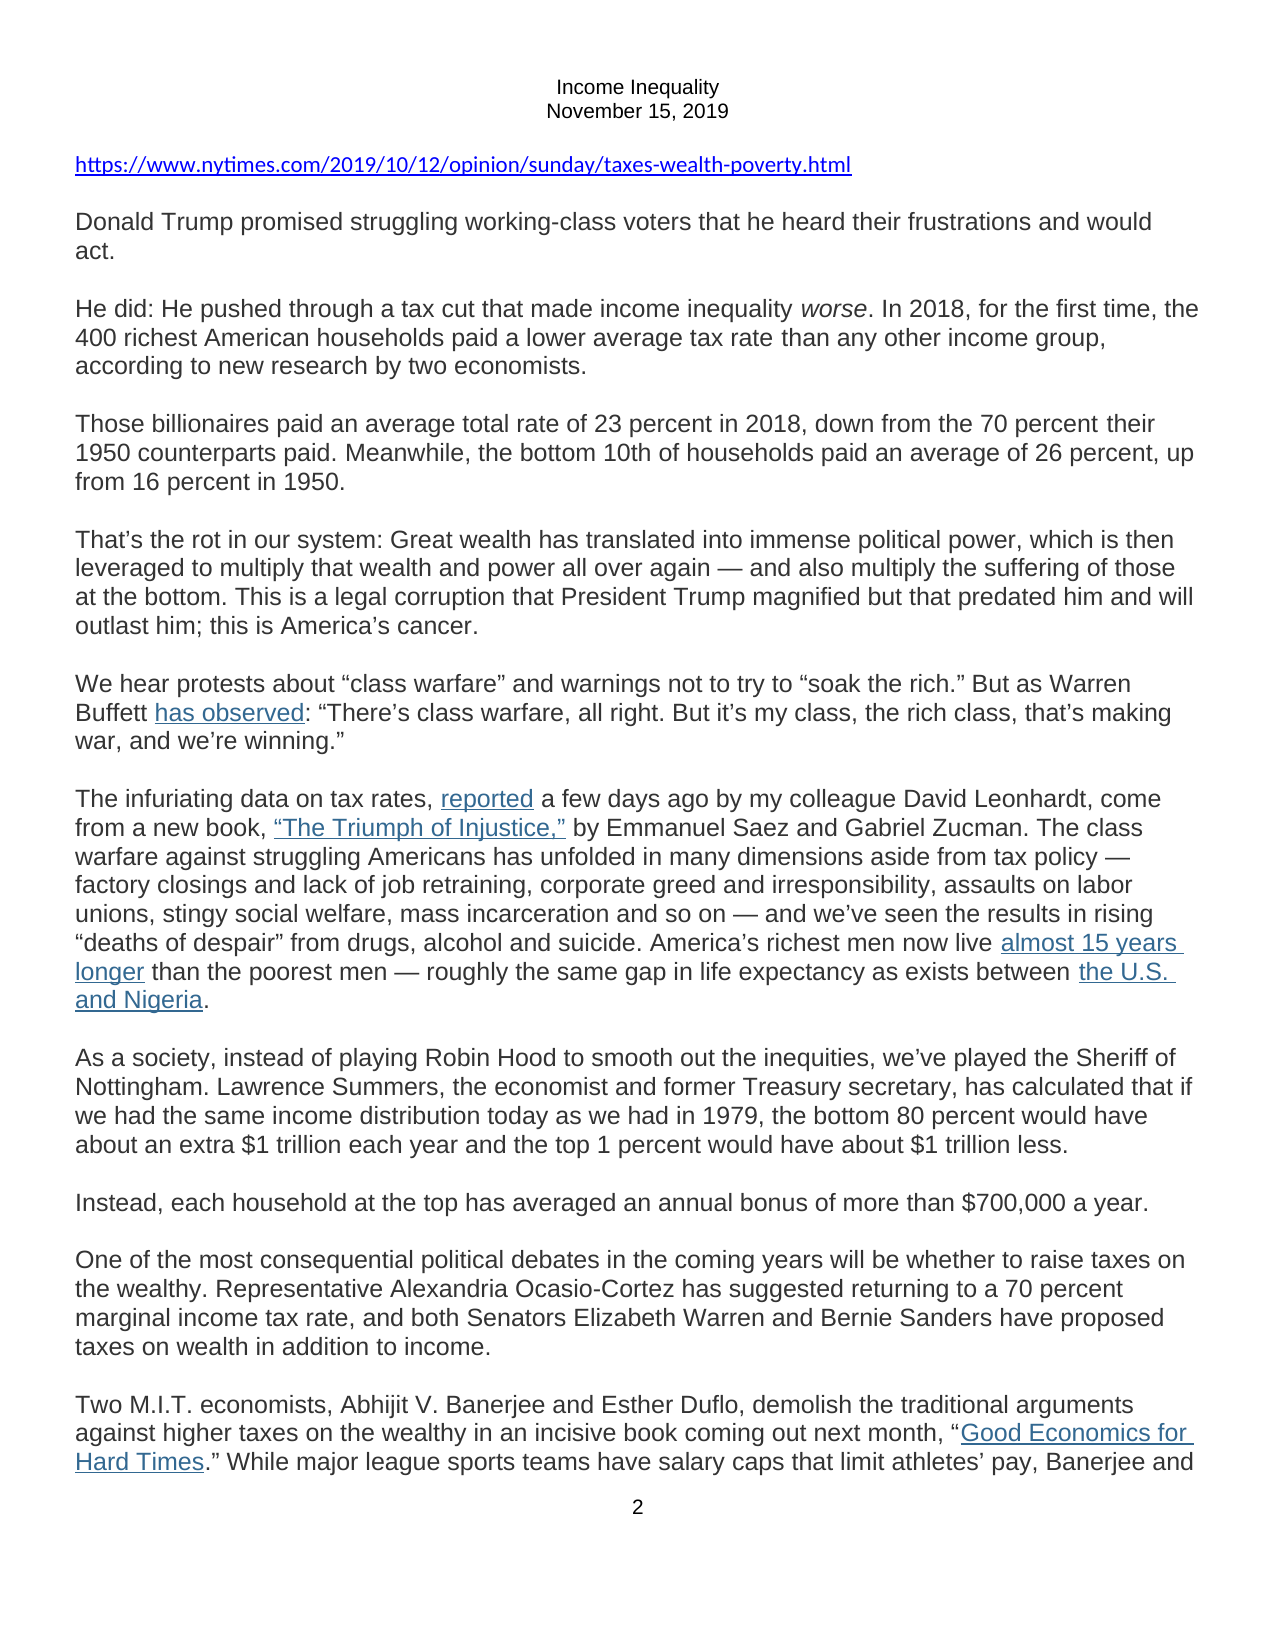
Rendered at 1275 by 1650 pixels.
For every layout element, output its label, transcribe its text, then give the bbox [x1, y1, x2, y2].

text Those billionaires paid an average total rate of 23 percent in 2018, down from the 70 percent their 1950 counterparts paid. Meanwhile, the bottom 10th of households paid an average of 26 percent, up from 16 percent in 1950. [75, 409, 1200, 496]
text We hear protests about “class warfare” and warnings not to try to “soak the rich.” But as Warren Buffett has observed: “There’s class warfare, all right. But it’s my class, the rich class, that’s making war, and we’re winning.” [75, 669, 1200, 755]
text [75, 1390, 1200, 1476]
text Instead, each household at the top has averaged an annual bonus of more than $700,000 a year. [75, 1188, 1200, 1216]
text Donald Trump promised struggling working-class voters that he heard their frustrations and would act. [75, 207, 1200, 265]
text He did: He pushed through a tax cut that made income inequality worse. In 2018, for the first time, the 400 richest American households paid a lower average tax rate than any other income group, according to new research by two economists. [75, 294, 1200, 380]
text As a society, instead of playing Robin Hood to smooth out the inequities, we’ve played the Sheriff of Nottingham. Lawrence Summers, the economist and former Treasury secretary, has calculated that if we had the same income distribution today as we had in 1979, the bottom 80 percent would have about an extra $1 trillion each year and the top 1 percent would have about $1 trillion less. [75, 1043, 1200, 1158]
text That’s the rot in our system: Great wealth has translated into immense political power, which is then leveraged to multiply that wealth and power all over again — and also multiply the suffering of those at the bottom. This is a legal corruption that President Trump magnified but that predated him and will outlast him; this is America’s cancer. [75, 525, 1200, 640]
text https://www.nytimes.com/2019/10/12/opinion/sunday/taxes-wealth-poverty.html [75, 150, 1200, 178]
text The infuriating data on tax rates, reported a few days ago by my colleague David Leonhardt, come from a new book, “The Triumph of Injustice,” by Emmanuel Saez and Gabriel Zucman. The class warfare against struggling Americans has unfolded in many dimensions aside from tax policy — factory closings and lack of job retraining, corporate greed and irresponsibility, assaults on labor unions, stingy social welfare, mass incarceration and so on — and we’ve seen the results in rising “deaths of despair” from drugs, alcohol and suicide. America’s richest men now live almost 15 years longer than the poorest men — roughly the same gap in life expectancy as exists between the U.S. and Nigeria. [75, 784, 1200, 1014]
text One of the most consequential political debates in the coming years will be whether to raise taxes on the wealthy. Representative Alexandria Ocasio-Cortez has suggested returning to a 70 percent marginal income tax rate, and both Senators Elizabeth Warren and Bernie Sanders have proposed taxes on wealth in addition to income. [75, 1246, 1200, 1361]
